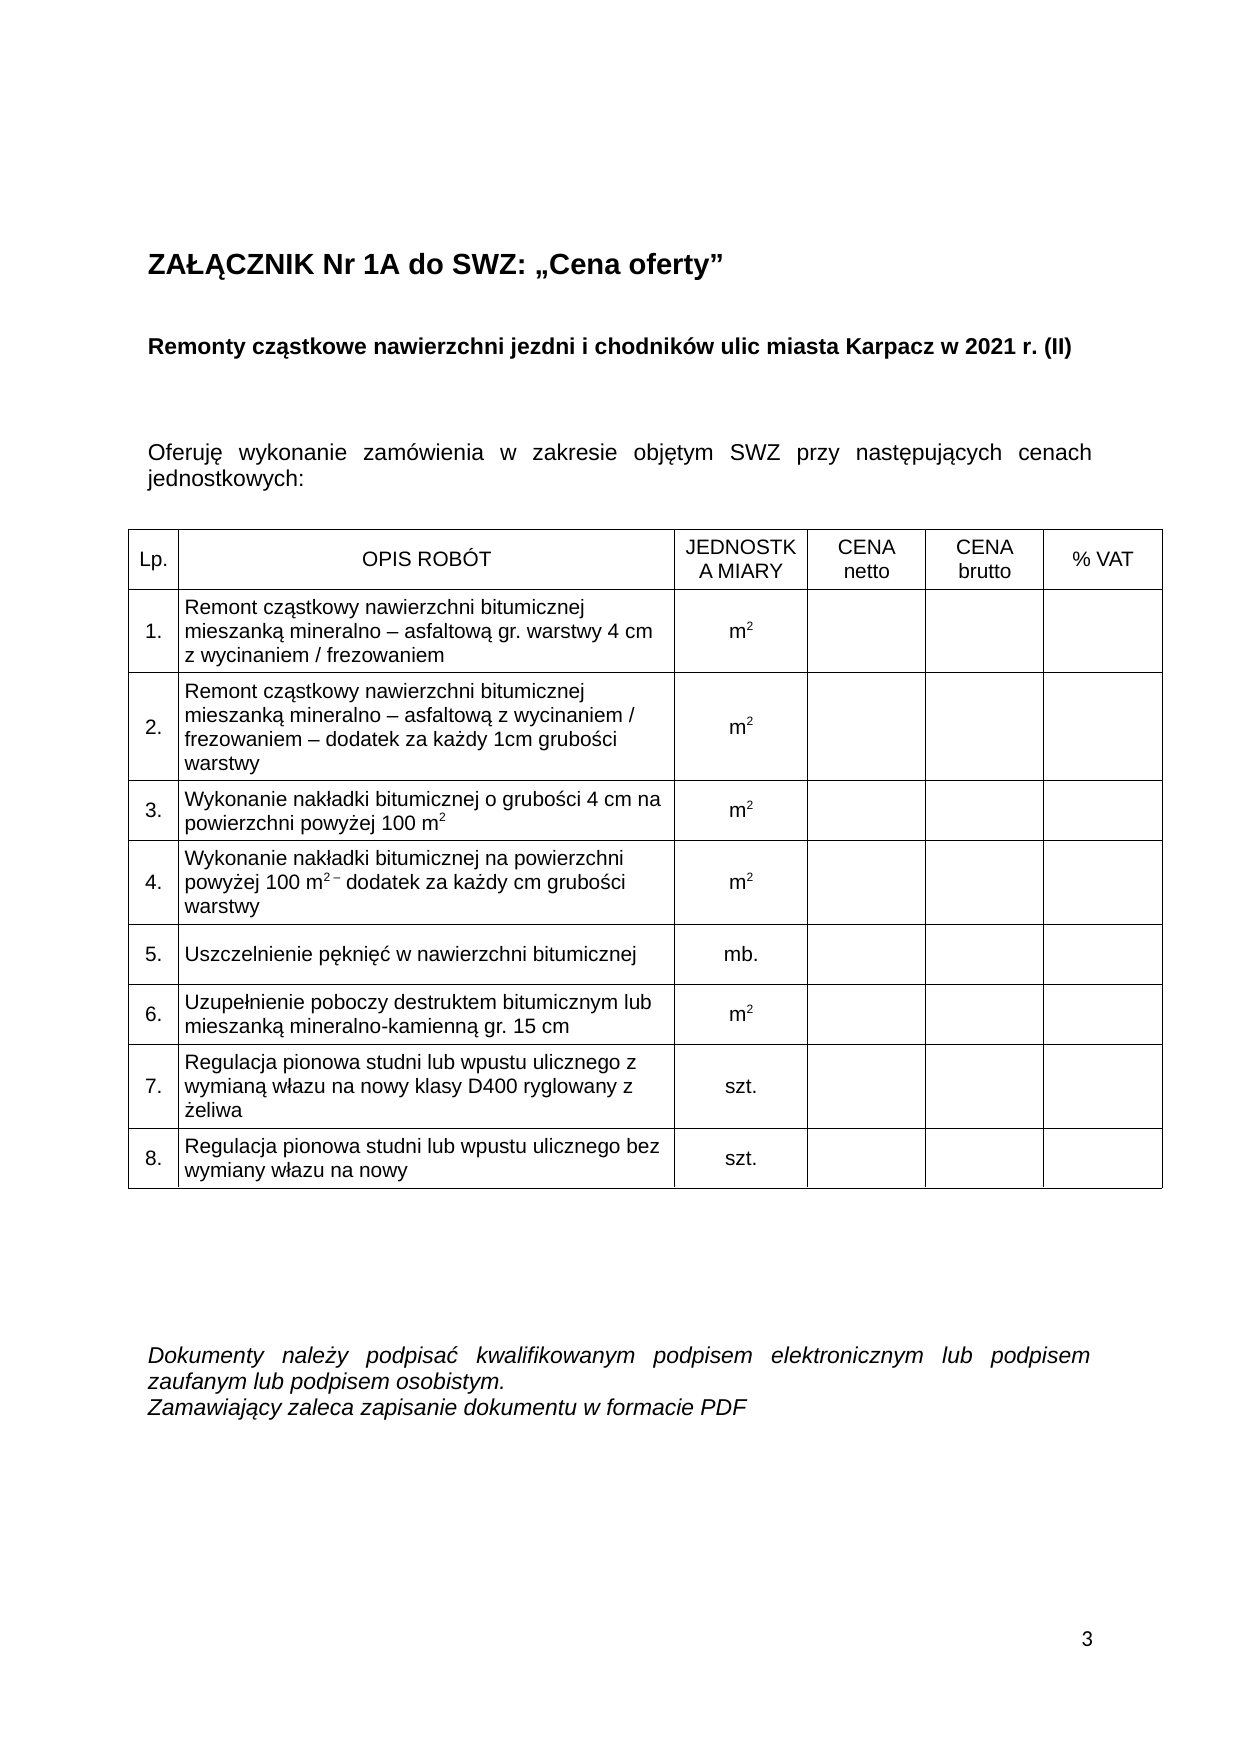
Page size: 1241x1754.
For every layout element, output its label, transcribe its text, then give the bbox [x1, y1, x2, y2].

table_cell Uszczelnienie pęknięć w nawierzchni bitumicznej [179, 925, 674, 984]
text Dokumenty należy podpisać kwalifikowanym podpisem elektronicznym lub podpisem zaufanym lub podpisem osobistym. [148, 1342, 1093, 1394]
table_cell 1. [129, 590, 178, 672]
table_cell 4. [129, 841, 178, 924]
table_cell [926, 590, 1043, 672]
table_cell [808, 673, 925, 780]
table_cell m2 [675, 673, 807, 780]
table_cell [926, 673, 1043, 780]
table_cell [808, 1129, 925, 1187]
table_cell [926, 841, 1043, 924]
table_cell szt. [675, 1045, 807, 1127]
table_cell 2. [129, 673, 178, 780]
table_cell [1044, 841, 1162, 924]
table_cell [808, 841, 925, 924]
table_cell [808, 781, 925, 840]
table_cell Regulacja pionowa studni lub wpustu ulicznego bez wymiany włazu na nowy [179, 1129, 674, 1187]
table_cell m2 [675, 985, 807, 1044]
table_cell m2 [675, 590, 807, 672]
table_cell [1044, 1045, 1162, 1127]
table_cell mb. [675, 925, 807, 984]
table_cell 5. [129, 925, 178, 984]
table_cell [808, 985, 925, 1044]
table_cell 6. [129, 985, 178, 1044]
table_cell 7. [129, 1045, 178, 1127]
table_header CENA brutto [926, 530, 1043, 588]
table_cell Wykonanie nakładki bitumicznej o grubości 4 cm na powierzchni powyżej 100 m2 [179, 781, 674, 840]
table_cell [926, 985, 1043, 1044]
table_header JEDNOSTKA MIARY [675, 530, 807, 588]
table_cell 3. [129, 781, 178, 840]
table_cell [926, 925, 1043, 984]
table_cell [1044, 673, 1162, 780]
text ZAŁĄCZNIK Nr 1A do SWZ: „Cena oferty” [148, 247, 1093, 280]
table_cell m2 [675, 781, 807, 840]
table_cell m2 [675, 841, 807, 924]
table_cell [1044, 985, 1162, 1044]
table_cell [808, 1045, 925, 1127]
table_cell [808, 590, 925, 672]
table_cell [1044, 590, 1162, 672]
table_cell 8. [129, 1129, 178, 1187]
table_cell [1044, 925, 1162, 984]
table_cell Remont cząstkowy nawierzchni bitumicznej mieszanką mineralno – asfaltową gr. warstwy 4 cm z wycinaniem / frezowaniem [179, 590, 674, 672]
table_cell [926, 1129, 1043, 1187]
table_header Lp. [129, 530, 178, 588]
table_header % VAT [1044, 530, 1162, 588]
text Remonty cząstkowe nawierzchni jezdni i chodników ulic miasta Karpacz w 2021 r. (II) [148, 333, 1093, 359]
table_header CENA netto [808, 530, 925, 588]
table_cell [926, 1045, 1043, 1127]
table_cell szt. [675, 1129, 807, 1187]
table_cell Uzupełnienie poboczy destruktem bitumicznym lub mieszanką mineralno-kamienną gr. 15 cm [179, 985, 674, 1044]
table_cell Regulacja pionowa studni lub wpustu ulicznego z wymianą włazu na nowy klasy D400 ryglowany z żeliwa [179, 1045, 674, 1127]
table_cell [1044, 1129, 1162, 1187]
table_cell [1044, 781, 1162, 840]
table_cell Wykonanie nakładki bitumicznej na powierzchni powyżej 100 m2 – dodatek za każdy cm grubości warstwy [179, 841, 674, 924]
text Zamawiający zaleca zapisanie dokumentu w formacie PDF [148, 1394, 1093, 1421]
table_cell [926, 781, 1043, 840]
table_cell Remont cząstkowy nawierzchni bitumicznej mieszanką mineralno – asfaltową z wycinaniem / frezowaniem – dodatek za każdy 1cm grubości warstwy [179, 673, 674, 780]
text Oferuję wykonanie zamówienia w zakresie objętym SWZ przy następujących cenach jednostkowych: [148, 438, 1093, 491]
table_cell [808, 925, 925, 984]
table_header OPIS ROBÓT [179, 530, 674, 588]
